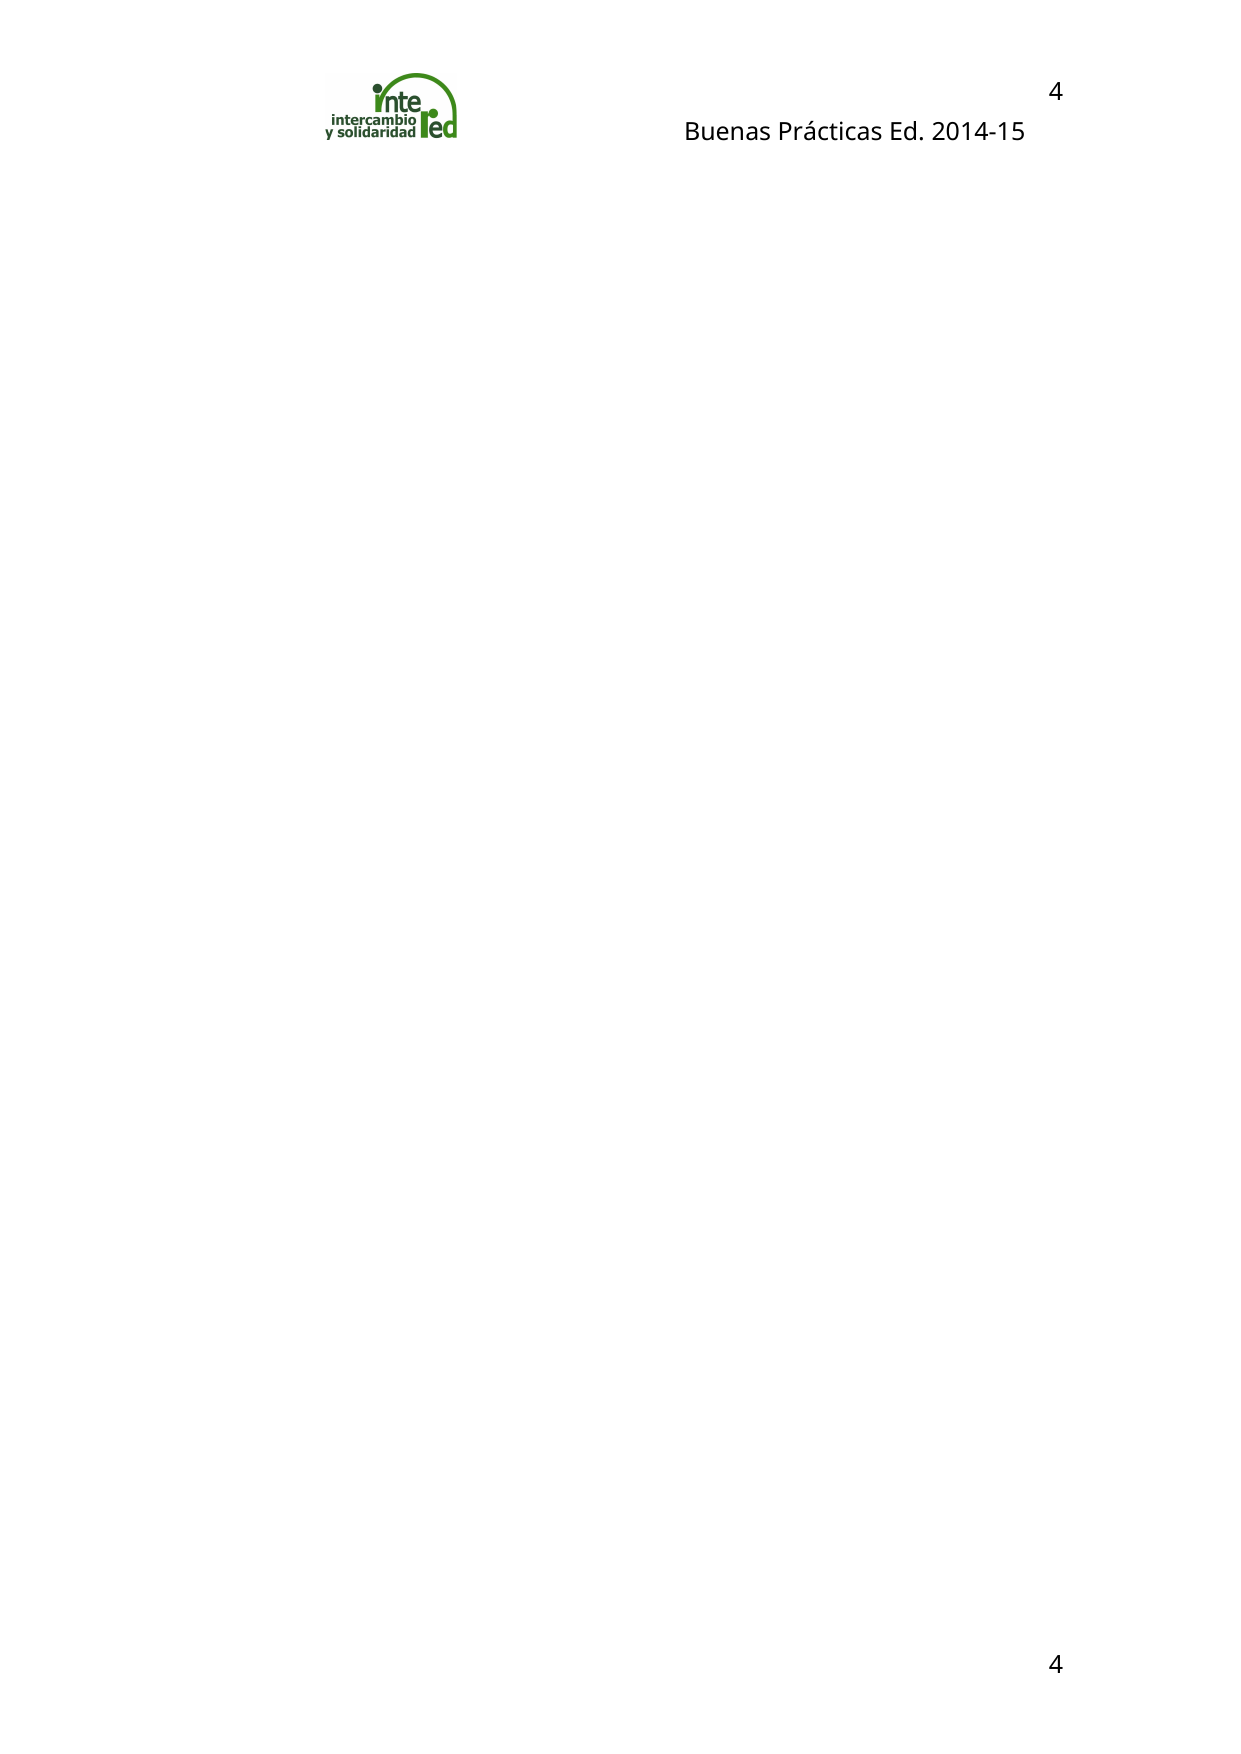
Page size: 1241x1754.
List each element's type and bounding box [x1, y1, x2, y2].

picture [325, 73, 457, 140]
